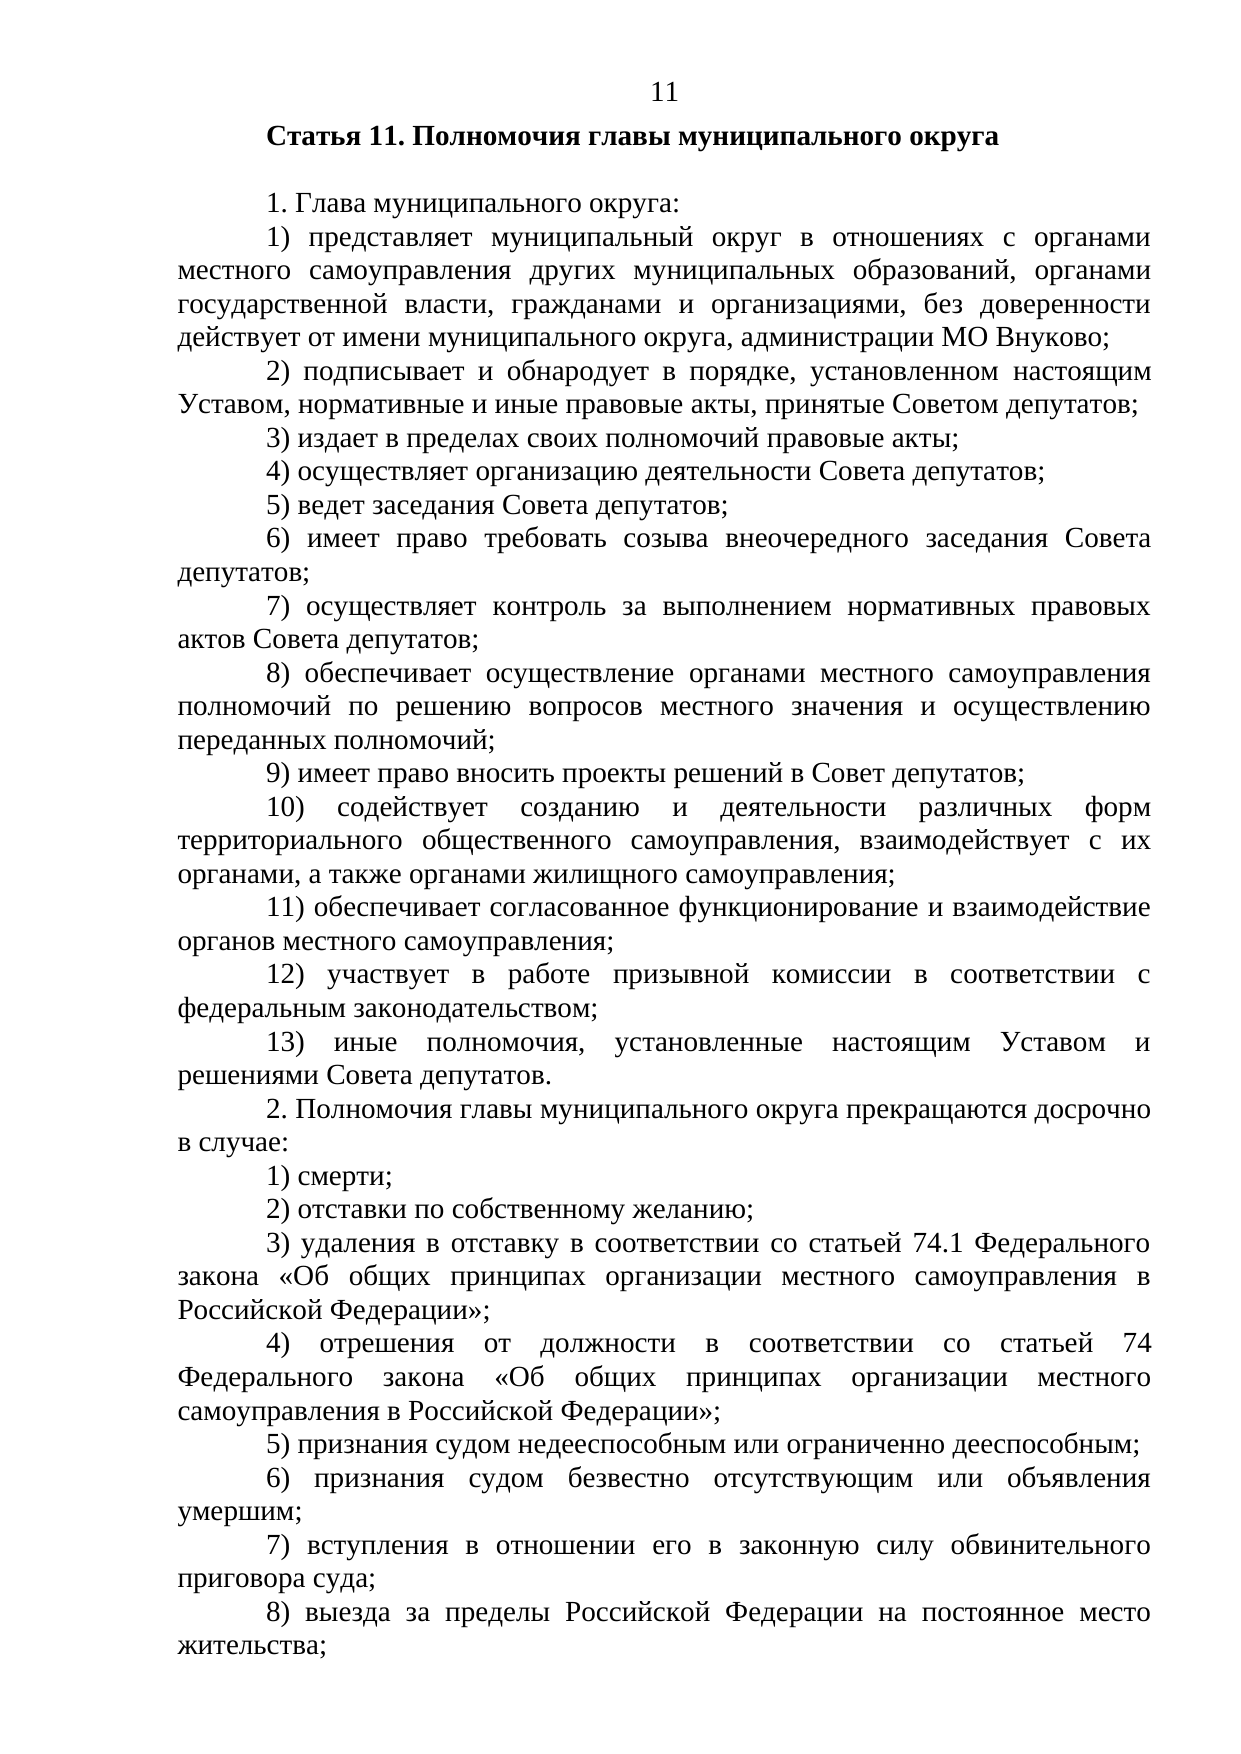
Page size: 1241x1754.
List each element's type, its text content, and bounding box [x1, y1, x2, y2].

text 2) отставки по собственному желанию; [177, 1191, 1152, 1225]
text 7) вступления в отношении его в законную силу обвинительного приговора суда; [177, 1527, 1152, 1594]
text 4) осуществляет организацию деятельности Совета депутатов; [177, 453, 1152, 487]
text 7) осуществляет контроль за выполнением нормативных правовых актов Совета депутатов; [177, 588, 1152, 655]
text 5) признания судом недееспособным или ограниченно дееспособным; [177, 1426, 1152, 1460]
text 11) обеспечивает согласованное функционирование и взаимодействие органов местного самоуправления; [177, 889, 1152, 957]
text 8) выезда за пределы Российской Федерации на постоянное место жительства; [177, 1594, 1152, 1661]
text 3) издает в пределах своих полномочий правовые акты; [177, 420, 1152, 453]
text 2) подписывает и обнародует в порядке, установленном настоящим Уставом, нормативные и иные правовые акты, принятые Советом депутатов; [177, 353, 1152, 420]
text 1) смерти; [177, 1158, 1152, 1191]
text 4) отрешения от должности в соответствии со статьей 74 Федерального закона «Об общих принципах организации местного самоуправления в Российской Федерации»; [177, 1326, 1152, 1426]
text 1. Глава муниципального округа: [177, 185, 1152, 219]
text 3) удаления в отставку в соответствии со статьей 74.1 Федерального закона «Об общих принципах организации местного самоуправления в Российской Федерации»; [177, 1225, 1152, 1326]
text 6) имеет право требовать созыва внеочередного заседания Совета депутатов; [177, 521, 1152, 588]
text 12) участвует в работе призывной комиссии в соответствии с федеральным законодательством; [177, 957, 1152, 1024]
text 6) признания судом безвестно отсутствующим или объявления умершим; [177, 1460, 1152, 1527]
text 1) представляет муниципальный округ в отношениях с органами местного самоуправления других муниципальных образований, органами государственной власти, гражданами и организациями, без доверенности действует от имени муниципального округа, администрации МО Внуково; [177, 219, 1152, 353]
text 13) иные полномочия, установленные настоящим Уставом и решениями Совета депутатов. [177, 1024, 1152, 1091]
text 2. Полномочия главы муниципального округа прекращаются досрочно в случае: [177, 1091, 1152, 1158]
text 9) имеет право вносить проекты решений в Совет депутатов; [177, 755, 1152, 789]
text 5) ведет заседания Совета депутатов; [177, 487, 1152, 521]
text 10) содействует созданию и деятельности различных форм территориального общественного самоуправления, взаимодействует с их органами, а также органами жилищного самоуправления; [177, 789, 1152, 889]
text Статья 11. Полномочия главы муниципального округа [177, 118, 1152, 152]
text 8) обеспечивает осуществление органами местного самоуправления полномочий по решению вопросов местного значения и осуществлению переданных полномочий; [177, 655, 1152, 755]
